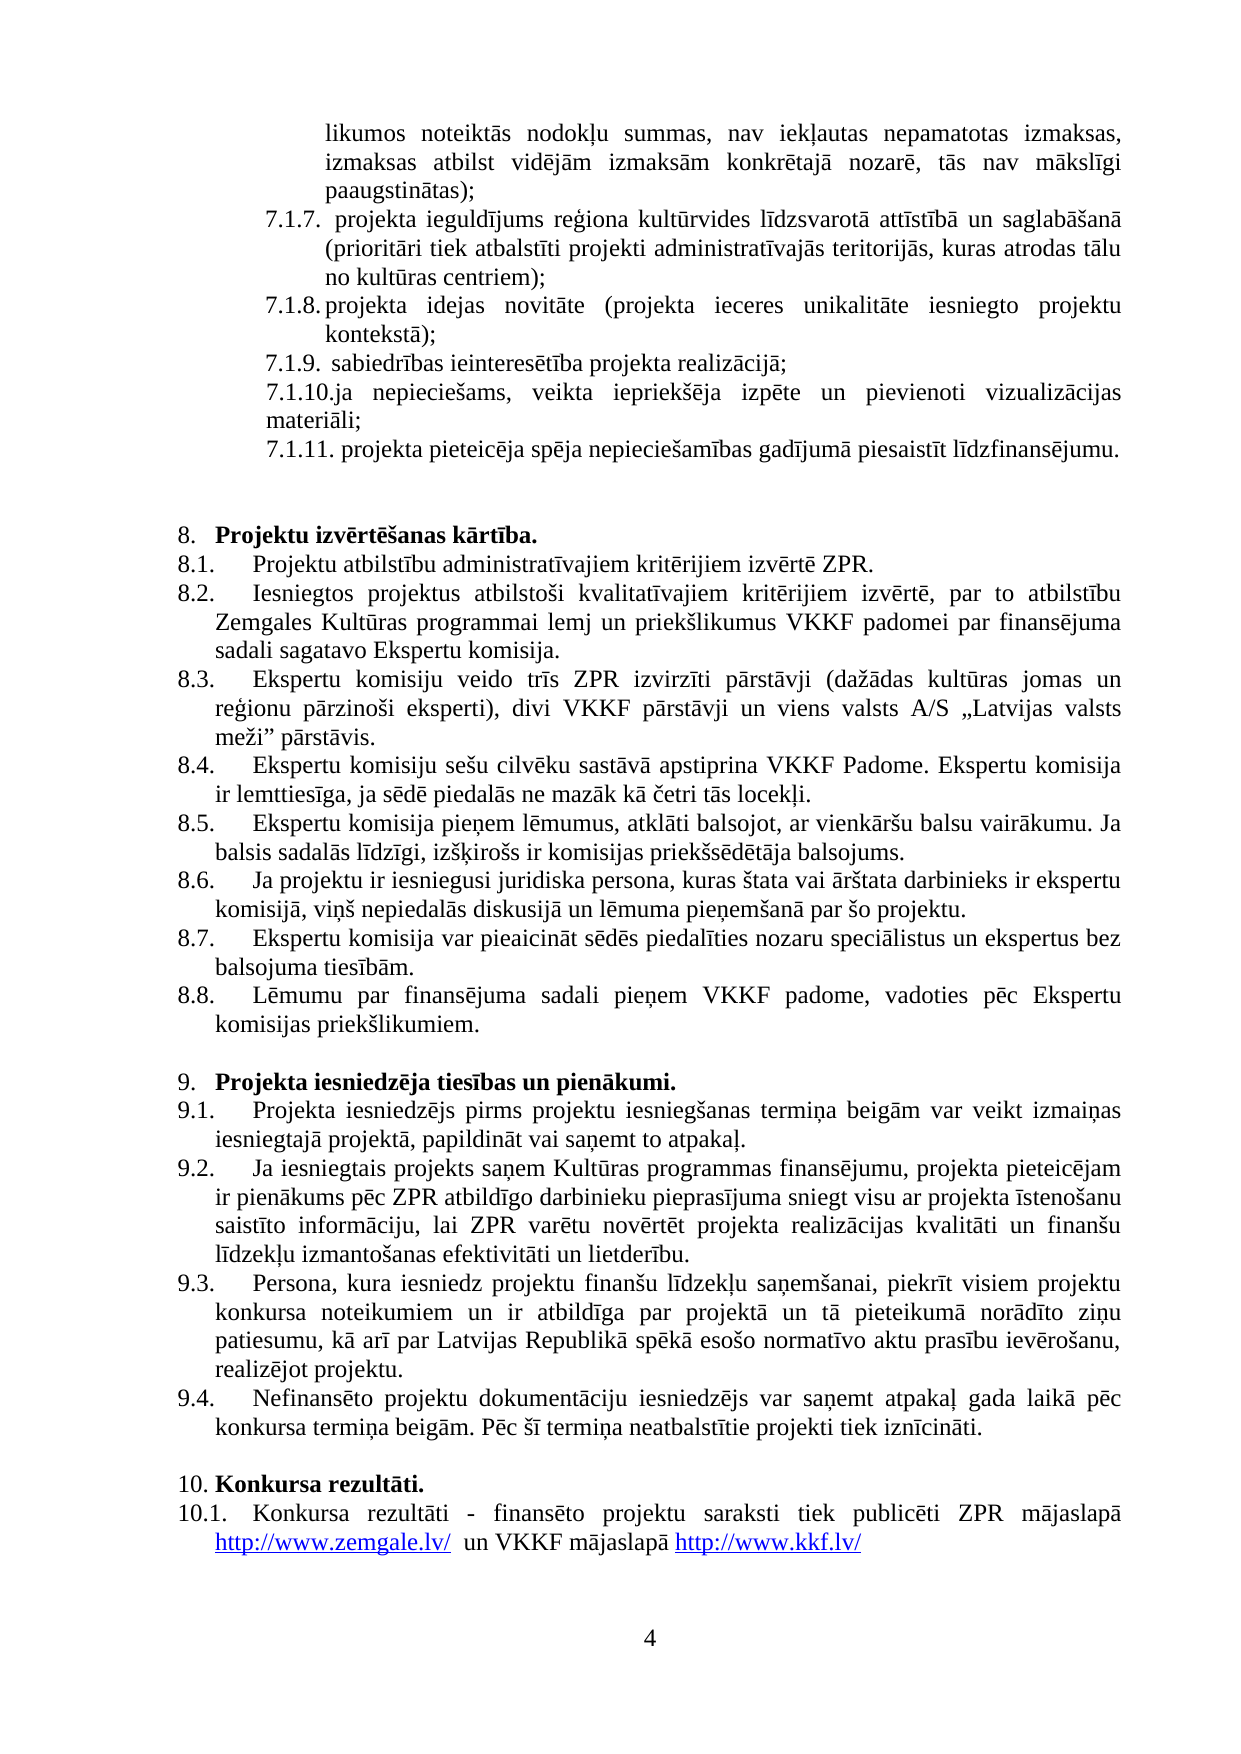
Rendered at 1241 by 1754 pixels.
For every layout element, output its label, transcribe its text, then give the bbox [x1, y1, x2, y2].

list Lēmumu par finansējuma sadali pieņem VKKF padome, vadoties pēc Ekspertu komisijas priekšlikumiem. [177, 981, 1122, 1038]
list Konkursa rezultāti - finansēto projektu saraksti tiek publicēti ZPR mājaslapā http://www.zemgale.lv/ un VKKF mājaslapā http://www.kkf.lv/ [177, 1498, 1122, 1556]
list Konkursa rezultāti. [177, 1469, 1122, 1498]
list sabiedrības ieinteresētība projekta realizācijā; [265, 348, 1122, 377]
list Ja iesniegtais projekts saņem Kultūras programmas finansējumu, projekta pieteicējam ir pienākums pēc ZPR atbildīgo darbinieku pieprasījuma sniegt visu ar projekta īstenošanu saistīto informāciju, lai ZPR varētu novērtēt projekta realizācijas kvalitāti un finanšu līdzekļu izmantošanas efektivitāti un lietderību. [177, 1153, 1122, 1268]
list 7.1.10.ja nepieciešams, veikta iepriekšēja izpēte un pievienoti vizualizācijas materiāli; [266, 377, 1122, 434]
list Persona, kura iesniedz projektu finanšu līdzekļu saņemšanai, piekrīt visiem projektu konkursa noteikumiem un ir atbildīga par projektā un tā pieteikumā norādīto ziņu patiesumu, kā arī par Latvijas Republikā spēkā esošo normatīvo aktu prasību ievērošanu, realizējot projektu. [177, 1268, 1122, 1383]
list Ja projektu ir iesniegusi juridiska persona, kuras štata vai ārštata darbinieks ir ekspertu komisijā, viņš nepiedalās diskusijā un lēmuma pieņemšanā par šo projektu. [177, 866, 1122, 923]
list Ekspertu komisiju sešu cilvēku sastāvā apstiprina VKKF Padome. Ekspertu komisija ir lemttiesīga, ja sēdē piedalās ne mazāk kā četri tās locekļi. [177, 751, 1122, 808]
list Projekta iesniedzējs pirms projektu iesniegšanas termiņa beigām var veikt izmaiņas iesniegtajā projektā, papildināt vai saņemt to atpakaļ. [177, 1096, 1122, 1153]
list Projektu izvērtēšanas kārtība. [177, 521, 1122, 549]
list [265, 118, 1122, 204]
list Ekspertu komisija pieņem , atklāti balsojot, ar vienkāršu balsu vairākumu. Ja balsis sadalās līdzīgi, izšķirošs ir komisijas priekšsēdētāja balsojums. [177, 808, 1122, 866]
list projekta idejas novitāte (projekta ieceres unikalitāte iesniegto projektu kontekstā); [265, 291, 1122, 348]
list 7.1.11. projekta pieteicēja spēja nepieciešamības gadījumā piesaistīt līdzfinansējumu. [266, 434, 1122, 463]
list Projekta iesniedzēja tiesības un pienākumi. [177, 1067, 1122, 1096]
list Ekspertu komisija var pieaicināt sēdēs piedalīties nozaru speciālistus un ekspertus bez balsojuma tiesībām. [177, 923, 1122, 981]
list Projektu atbilstību administratīvajiem kritērijiem izvērtē ZPR. [177, 549, 1122, 578]
list projekta ieguldījums reģiona kultūrvides līdzsvarotā attīstībā un saglabāšanā (prioritāri tiek atbalstīti projekti administratīvajās teritorijās, kuras atrodas tālu no kultūras centriem); [265, 204, 1122, 291]
list Ekspertu komisiju veido trīs ZPR izvirzīti pārstāvji (dažādas kultūras jomas un reģionu pārzinoši eksperti), divi VKKF pārstāvji un viens valsts A/S „Latvijas valsts meži” pārstāvis. [177, 664, 1122, 751]
list Nefinansēto projektu dokumentāciju iesniedzējs var saņemt atpakaļ gada laikā pēc konkursa termiņa beigām. Pēc šī termiņa neatbalstītie projekti tiek iznīcināti. [177, 1383, 1122, 1441]
list Iesniegtos projektus atbilstoši kvalitatīvajiem kritērijiem izvērtē, par to atbilstību Zemgales Kultūras programmai lemj un priekšlikumus VKKF padomei par finansējuma sadali sagatavo Ekspertu komisija. [177, 578, 1122, 664]
